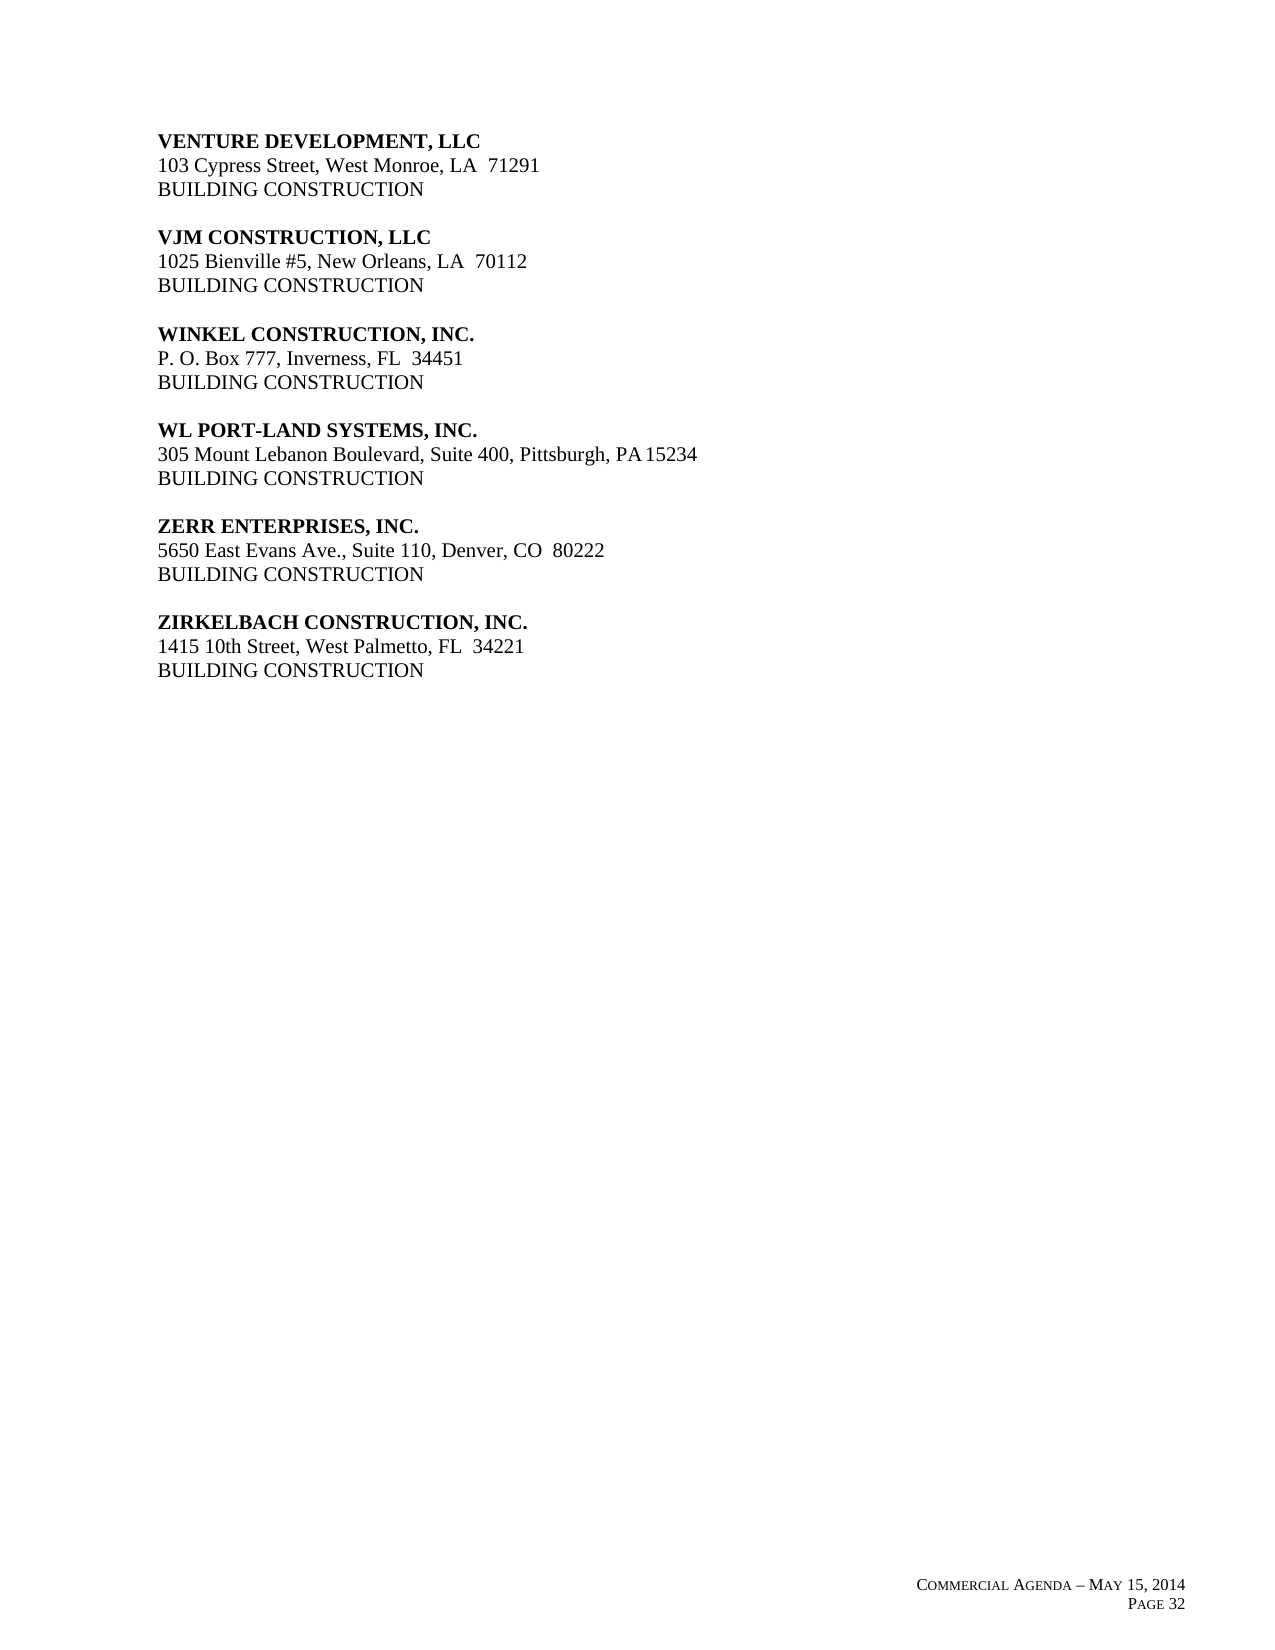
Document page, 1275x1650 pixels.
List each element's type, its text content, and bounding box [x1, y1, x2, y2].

text ZIRKELBACH CONSTRUCTION, INC. [157, 610, 1185, 634]
text BUILDING CONSTRUCTION [157, 273, 1185, 297]
text BUILDING CONSTRUCTION [157, 562, 1185, 586]
text VJM CONSTRUCTION, LLC [157, 225, 1185, 249]
text WL PORT-LAND SYSTEMS, INC. [157, 418, 1185, 442]
text 1025 Bienville #5, New Orleans, LA 70112 [157, 249, 1185, 273]
text BUILDING CONSTRUCTION [157, 658, 1185, 682]
text 1415 10th Street, West Palmetto, FL 34221 [157, 634, 1185, 658]
text 5650 East Evans Ave., Suite 110, Denver, CO 80222 [157, 538, 1185, 562]
text 103 Cypress Street, West Monroe, LA 71291 [120, 153, 1185, 177]
text BUILDING CONSTRUCTION [120, 177, 1185, 201]
text VENTURE DEVELOPMENT, LLC [157, 129, 1185, 153]
text BUILDING CONSTRUCTION [157, 370, 1185, 394]
text ZERR ENTERPRISES, INC. [157, 514, 1185, 538]
text WINKEL CONSTRUCTION, INC. [157, 322, 1185, 346]
text P. O. Box 777, Inverness, FL 34451 [157, 346, 1185, 370]
text 305 Mount Lebanon Boulevard, Suite 400, Pittsburgh, PA 15234 [157, 442, 1185, 466]
text BUILDING CONSTRUCTION [157, 466, 1185, 490]
